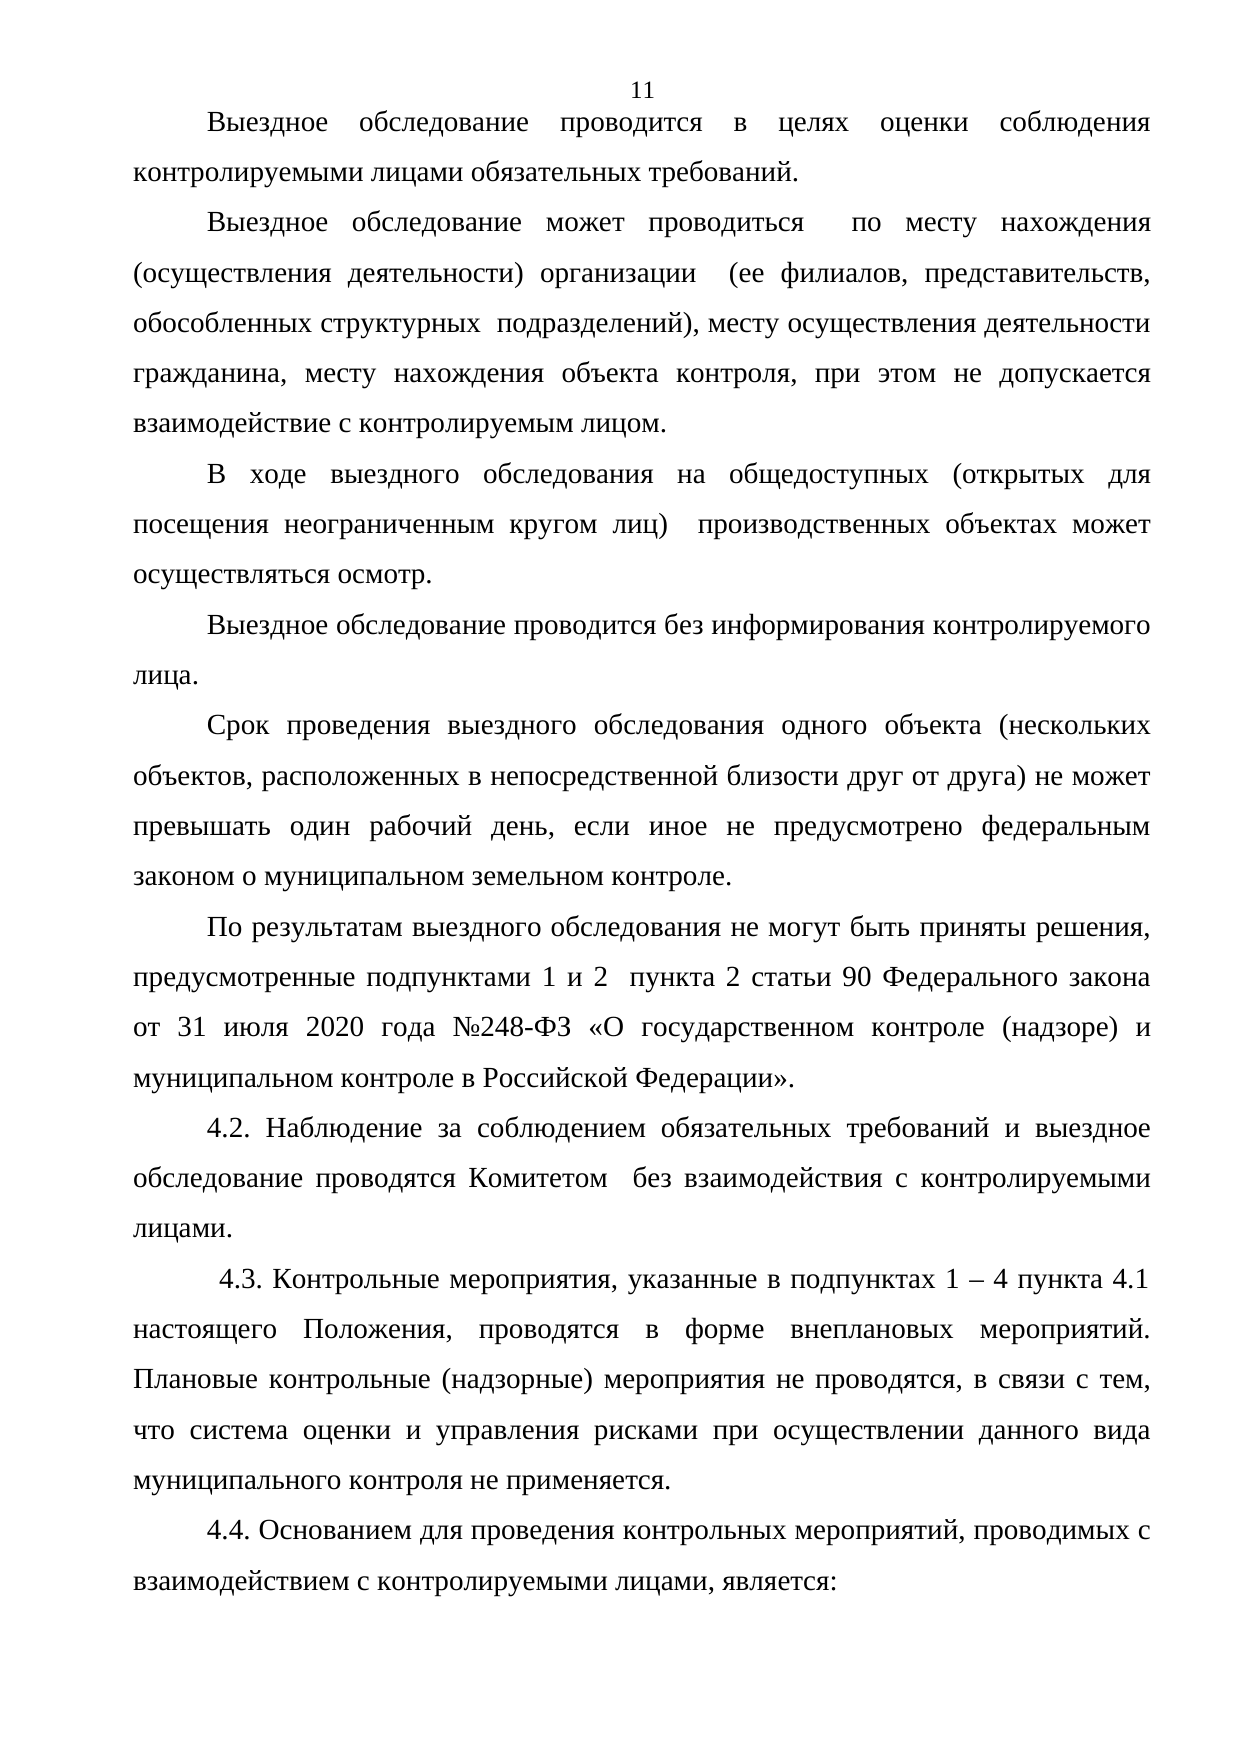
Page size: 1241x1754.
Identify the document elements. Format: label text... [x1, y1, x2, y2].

text 4.4. Основанием для проведения контрольных мероприятий, проводимых с взаимодействием с контролируемыми лицами, является: [133, 1512, 1152, 1596]
text Выездное обследование проводится в целях оценки соблюдения контролируемыми лицами обязательных требований. [133, 104, 1152, 188]
text Выездное обследование может проводиться по месту нахождения (осуществления деятельности) организации (ее филиалов, представительств, обособленных структурных подразделений), месту осуществления деятельности гражданина, месту нахождения объекта контроля, при этом не допускается взаимодействие с контролируемым лицом. [133, 204, 1152, 439]
text 4.2. Наблюдение за соблюдением обязательных требований и выездное обследование проводятся Комитетом без взаимодействия с контролируемыми лицами. [133, 1110, 1152, 1244]
text Выездное обследование проводится без информирования контролируемого лица. [133, 607, 1152, 691]
text 4.3. Контрольные мероприятия, указанные в подпунктах 1 – 4 пункта 4.1 настоящего Положения, проводятся в форме внеплановых мероприятий. Плановые контрольные (надзорные) мероприятия не проводятся, в связи с тем, что система оценки и управления рисками при осуществлении данного вида муниципального контроля не применяется. [133, 1261, 1152, 1496]
text В ходе выездного обследования на общедоступных (открытых для посещения неограниченным кругом лиц) производственных объектах может осуществляться осмотр. [133, 456, 1152, 590]
text По результатам выездного обследования не могут быть приняты решения, предусмотренные подпунктами 1 и 2 пункта 2 статьи 90 Федерального закона от 31 июля 2020 года №248-ФЗ «О государственном контроле (надзоре) и муниципальном контроле в Российской Федерации». [133, 909, 1152, 1093]
text Срок проведения выездного обследования одного объекта (нескольких объектов, расположенных в непосредственной близости друг от друга) не может превышать один рабочий день, если иное не предусмотрено федеральным законом о муниципальном земельном контроле. [133, 707, 1152, 892]
